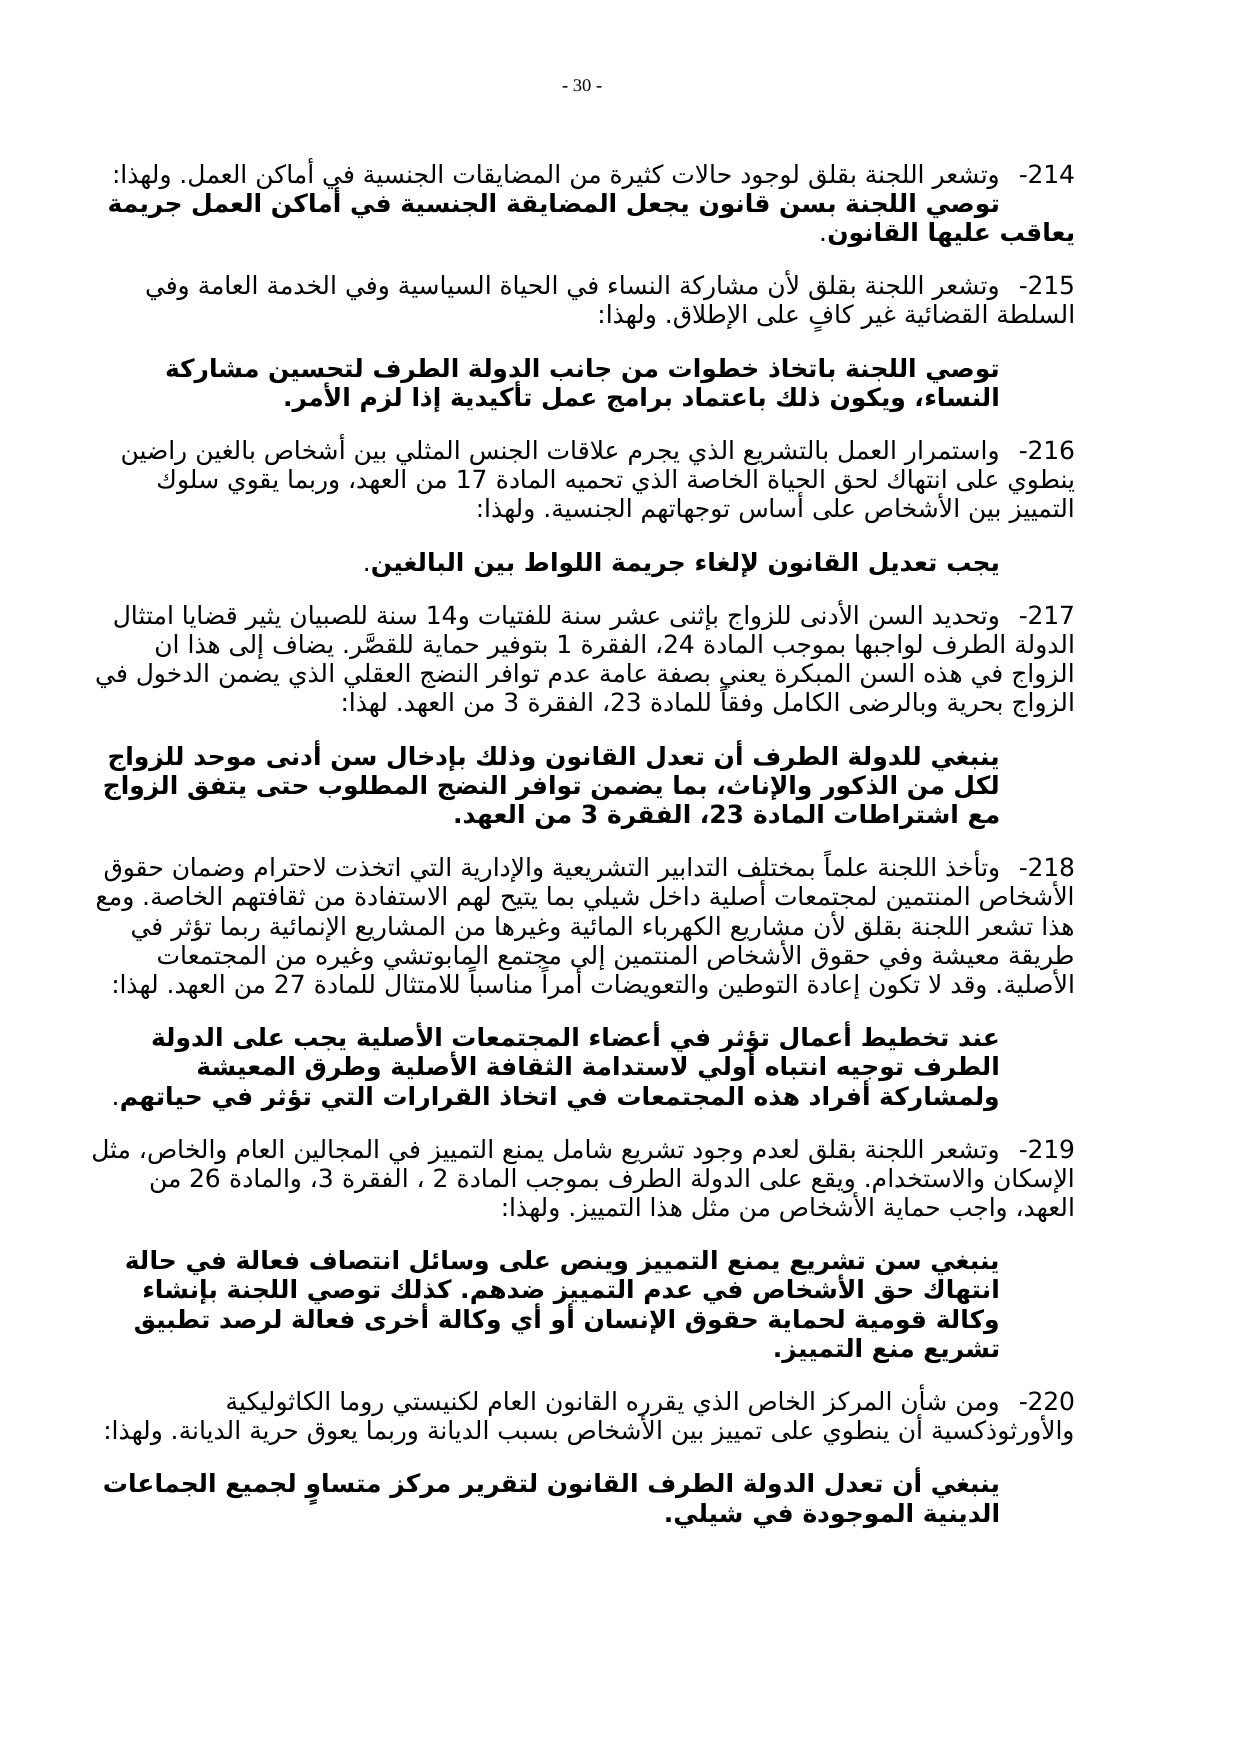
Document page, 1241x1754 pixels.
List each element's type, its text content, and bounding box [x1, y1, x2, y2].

text 219- وتشعر اللجنة بقلق لعدم وجود تشريع شامل يمنع التمييز في المجالين العام والخاص، مثل الإسكان والاستخدام. ويقع على الدولة الطرف بموجب المادة 2 ، الفقرة 3، والمادة 26 من العهد، واجب حماية الأشخاص من مثل هذا التمييز. ولهذا: [88, 1135, 1075, 1222]
text ينبغي للدولة الطرف أن تعدل القانون وذلك بإدخال سن أدنى موحد للزواج لكل من الذكور والإناث، بما يضمن توافر النضج المطلوب حتى يتفق الزواج مع اشتراطات المادة 23، الفقرة 3 من العهد. [88, 742, 1000, 829]
text 218- وتأخذ اللجنة علماً بمختلف التدابير التشريعية والإدارية التي اتخذت لاحترام وضمان حقوق الأشخاص المنتمين لمجتمعات أصلية داخل شيلي بما يتيح لهم الاستفادة من ثقافتهم الخاصة. ومع هذا تشعر اللجنة بقلق لأن مشاريع الكهرباء المائية وغيرها من المشاريع الإنمائية ربما تؤثر في طريقة معيشة وفي حقوق الأشخاص المنتمين إلى مجتمع المابوتشي وغيره من المجتمعات الأصلية. وقد لا تكون إعادة التوطين والتعويضات أمراً مناسباً للامتثال للمادة 27 من العهد. لهذا: [88, 853, 1075, 999]
text 220- ومن شأن المركز الخاص الذي يقرره القانون العام لكنيستي روما الكاثوليكية والأورثوذكسية أن ينطوي على تمييز بين الأشخاص بسبب الديانة وربما يعوق حرية الديانة. ولهذا: [88, 1387, 1075, 1446]
text توصي اللجنة بسن قانون يجعل المضايقة الجنسية في أماكن العمل جريمة يعاقب عليها القانون. [88, 189, 1075, 247]
text 215- وتشعر اللجنة بقلق لأن مشاركة النساء في الحياة السياسية وفي الخدمة العامة وفي السلطة القضائية غير كافٍ على الإطلاق. ولهذا: [88, 272, 1075, 330]
text عند تخطيط أعمال تؤثر في أعضاء المجتمعات الأصلية يجب على الدولة الطرف توجيه انتباه أولي لاستدامة الثقافة الأصلية وطرق المعيشة ولمشاركة أفراد هذه المجتمعات في اتخاذ القرارات التي تؤثر في حياتهم. [88, 1023, 1075, 1111]
text يجب تعديل القانون لإلغاء جريمة اللواط بين البالغين. [88, 548, 1075, 577]
text 217- وتحديد السن الأدنى للزواج بإثنى عشر سنة للفتيات و14 سنة للصبيان يثير قضايا امتثال الدولة الطرف لواجبها بموجب المادة 24، الفقرة 1 بتوفير حماية للقصَّر. يضاف إلى هذا ان الزواج في هذه السن المبكرة يعني بصفة عامة عدم توافر النضج العقلي الذي يضمن الدخول في الزواج بحرية وبالرضى الكامل وفقاً للمادة 23، الفقرة 3 من العهد. لهذا: [88, 601, 1075, 718]
text 214- وتشعر اللجنة بقلق لوجود حالات كثيرة من المضايقات الجنسية في أماكن العمل. ولهذا: [88, 160, 1075, 189]
text ينبغي سن تشريع يمنع التمييز وينص على وسائل انتصاف فعالة في حالة انتهاك حق الأشخاص في عدم التمييز ضدهم. كذلك توصي اللجنة بإنشاء وكالة قومية لحماية حقوق الإنسان أو أي وكالة أخرى فعالة لرصد تطبيق تشريع منع التمييز. [88, 1246, 1000, 1363]
text توصي اللجنة باتخاذ خطوات من جانب الدولة الطرف لتحسين مشاركة النساء، ويكون ذلك باعتماد برامج عمل تأكيدية إذا لزم الأمر. [88, 354, 1075, 412]
text 216- واستمرار العمل بالتشريع الذي يجرم علاقات الجنس المثلي بين أشخاص بالغين راضين ينطوي على انتهاك لحق الحياة الخاصة الذي تحميه المادة 17 من العهد، وربما يقوي سلوك التمييز بين الأشخاص على أساس توجهاتهم الجنسية. ولهذا: [88, 436, 1075, 524]
text ينبغي أن تعدل الدولة الطرف القانون لتقرير مركز متساوٍ لجميع الجماعات الدينية الموجودة في شيلي. [88, 1469, 1000, 1528]
